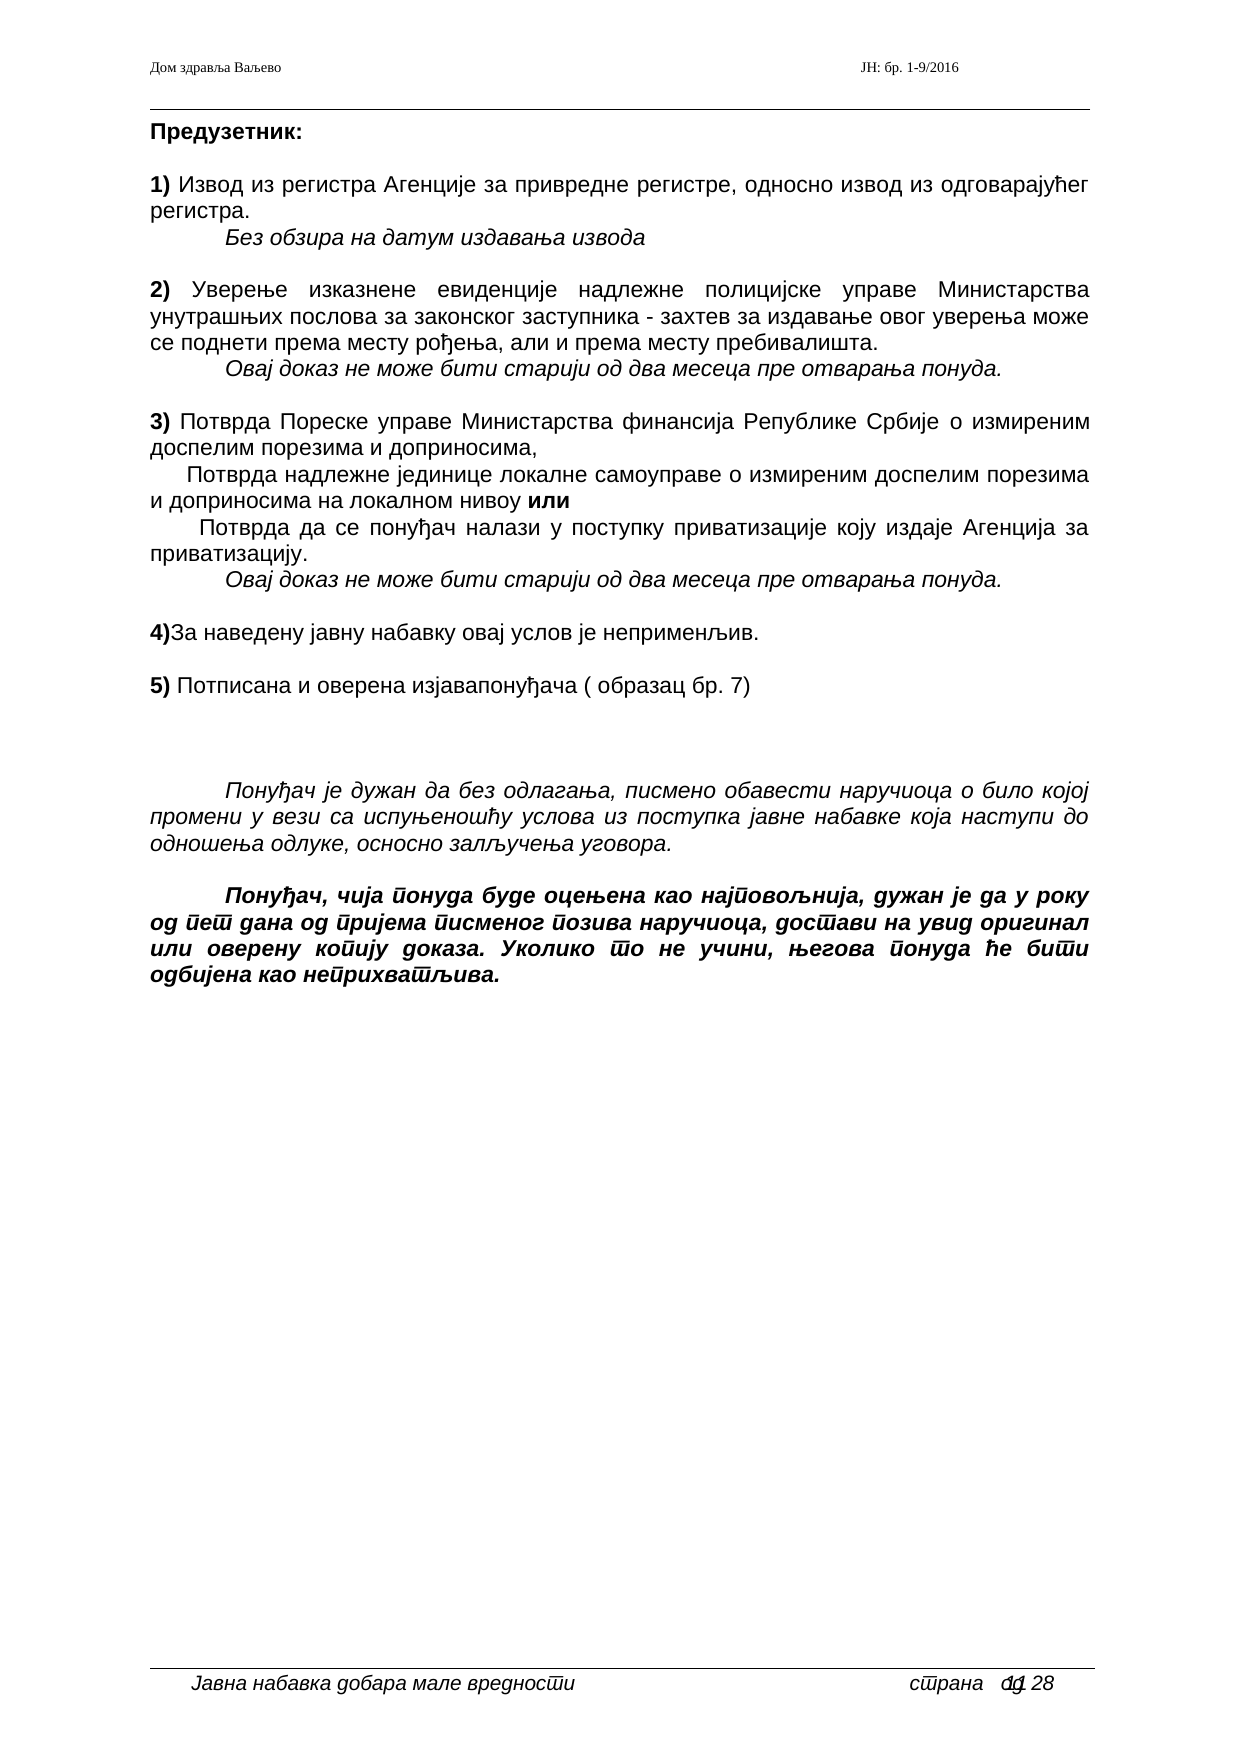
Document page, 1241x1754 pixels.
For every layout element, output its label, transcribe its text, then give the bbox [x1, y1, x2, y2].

text Без обзира на датум издавања извода [150, 223, 1090, 250]
list 2) Уверење изказнене евиденције надлежне полицијске управе Министарства унутрашњих послова за законског заступника - захтев за издавање овог уверења може се поднети према месту рођења, али и према месту пребивалишта. [150, 276, 1090, 355]
text Потврда да се понуђач налази у поступку приватизације коју издаје Агенција за приватизацију. [150, 513, 1090, 566]
text Овај доказ не може бити старији од два месеца пре отварања понуда. [150, 566, 1090, 592]
text Понуђач, чија понуда буде оцењена као најповољнија, дужан је да у року од пет дана од пријема писменог позива наручиоца, достави на увид оригинал или оверену копију доказа. Уколико то не учини, његова понуда ће бити одбијена као неприхватљива. [150, 882, 1090, 988]
text 5) Потписана и оверена изјавапонуђача ( образац бр. 7) [150, 672, 1090, 698]
text Потврда надлежне јединице локалне самоуправе о измиреним доспелим порезима и доприносима на локалном нивоу или [150, 461, 1090, 513]
text Овај доказ не може бити старији од два месеца пре отварања понуда. [150, 355, 1090, 382]
text 1) Извод из регистра Агенције за привредне регистре, односно извод из одговарајућег регистра. [150, 171, 1090, 223]
text 3) Потврда Пореске управе Министарства финансија Републике Србије о измиреним доспелим порезима и доприносима, [150, 408, 1090, 461]
text 4)За наведену јавну набавку овај услов је неприменљив. [150, 619, 1090, 645]
text Предузетник: [150, 118, 1090, 144]
text Понуђач је дужан да без одлагања, писмено обавести наручиоца о било којој промени у вези са испуњеношћу услова из поступка јавне набавке која наступи до одношења одлуке, осносно залључења уговора. [150, 777, 1090, 856]
